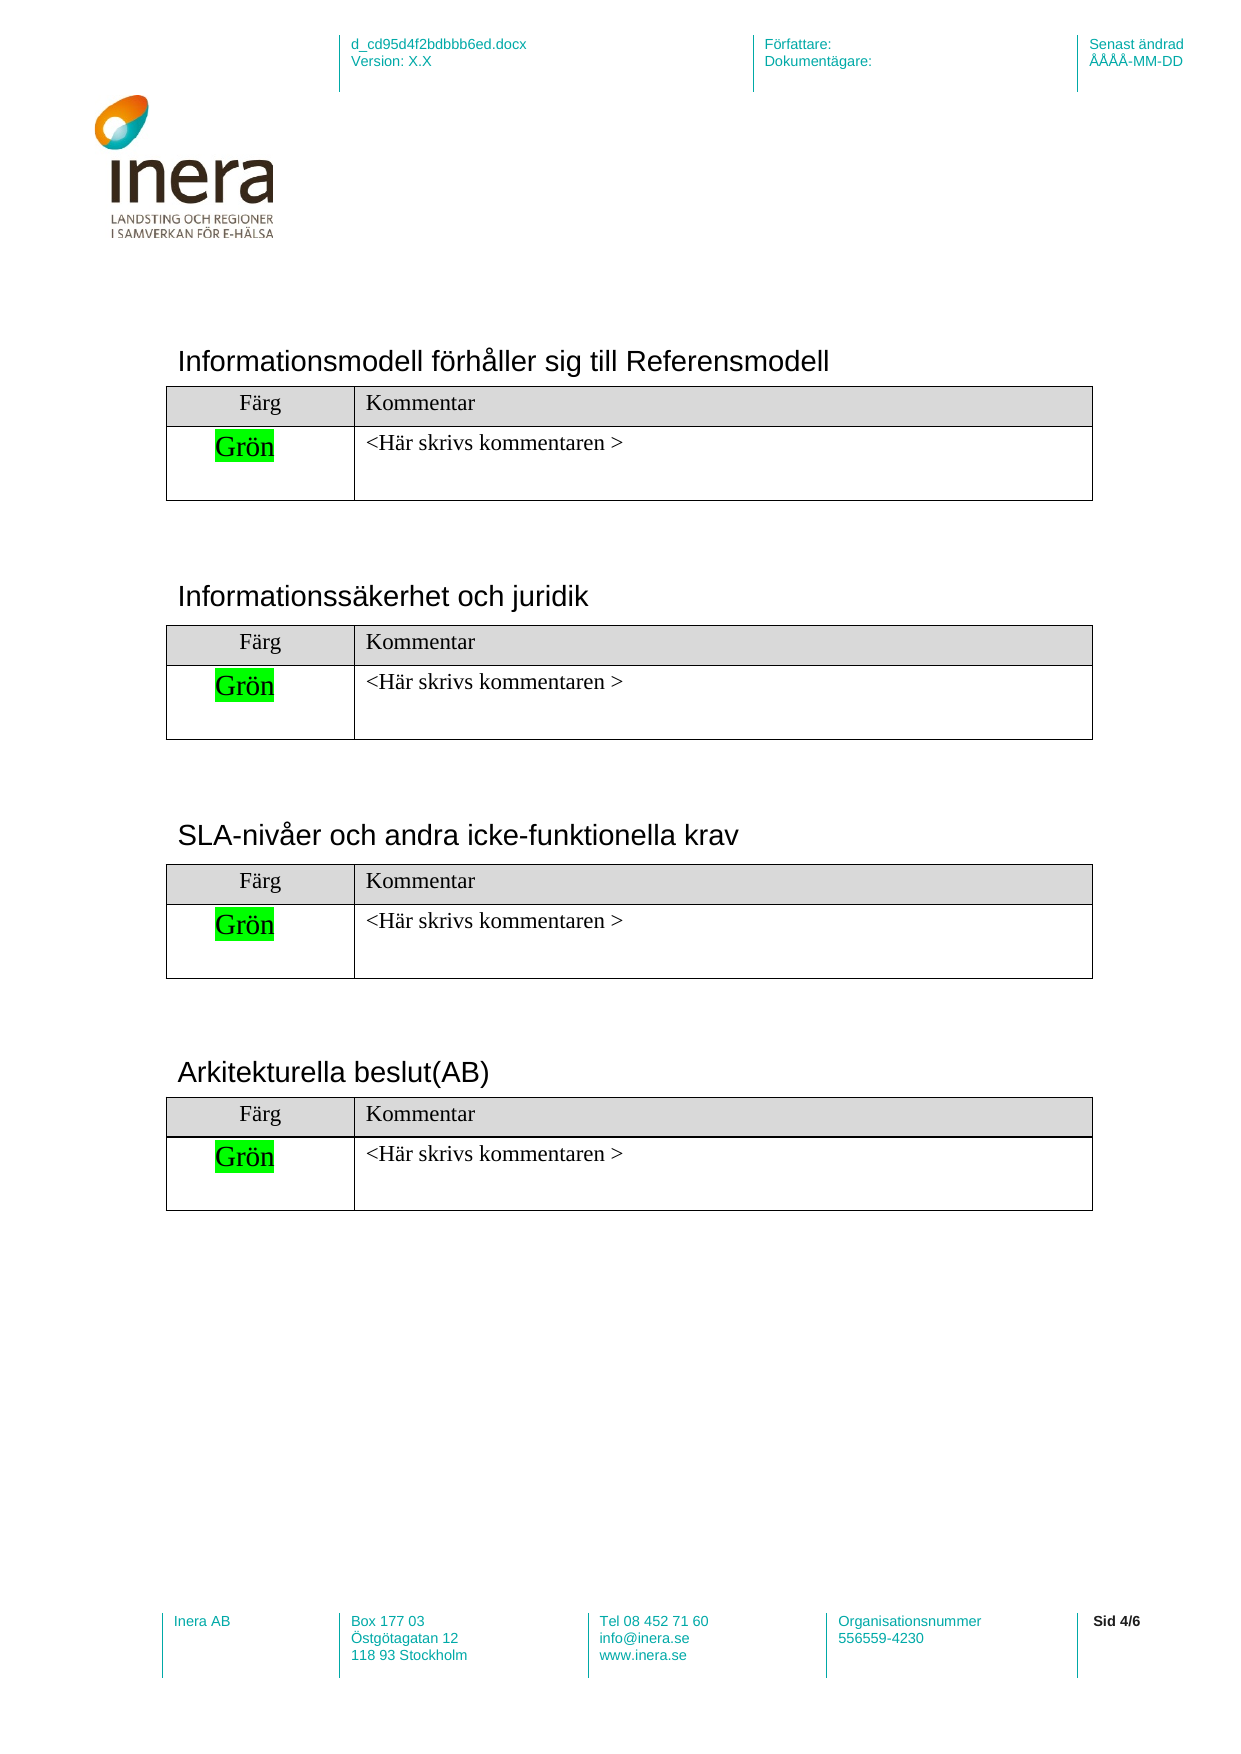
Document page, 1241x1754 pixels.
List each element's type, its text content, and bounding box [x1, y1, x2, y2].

table_cell <Här skrivs kommentaren > [355, 666, 1092, 739]
table_header Färg [167, 1098, 354, 1136]
table_header Färg [167, 626, 354, 665]
table_cell Grön [167, 666, 354, 739]
table_cell Grön [167, 427, 354, 499]
table_header Kommentar [355, 387, 1092, 426]
table_cell Grön [167, 905, 354, 978]
table_header Kommentar [355, 865, 1092, 904]
subtitle Informationsmodell förhåller sig till Referensmodell [177, 344, 1063, 377]
subtitle Informationssäkerhet och juridik [177, 579, 1063, 612]
table_header Färg [167, 387, 354, 426]
table_cell <Här skrivs kommentaren > [355, 1138, 1092, 1210]
table_header Färg [167, 865, 354, 904]
subtitle SLA-nivåer och andra icke-funktionella krav [177, 818, 1063, 852]
picture [94, 95, 273, 238]
table_cell <Här skrivs kommentaren > [355, 905, 1092, 978]
table_header Kommentar [355, 1098, 1092, 1136]
table_header Kommentar [355, 626, 1092, 665]
table_cell Grön [167, 1138, 354, 1210]
subtitle Arkitekturella beslut(AB) [177, 1055, 1063, 1088]
table_cell <Här skrivs kommentaren > [355, 427, 1092, 499]
